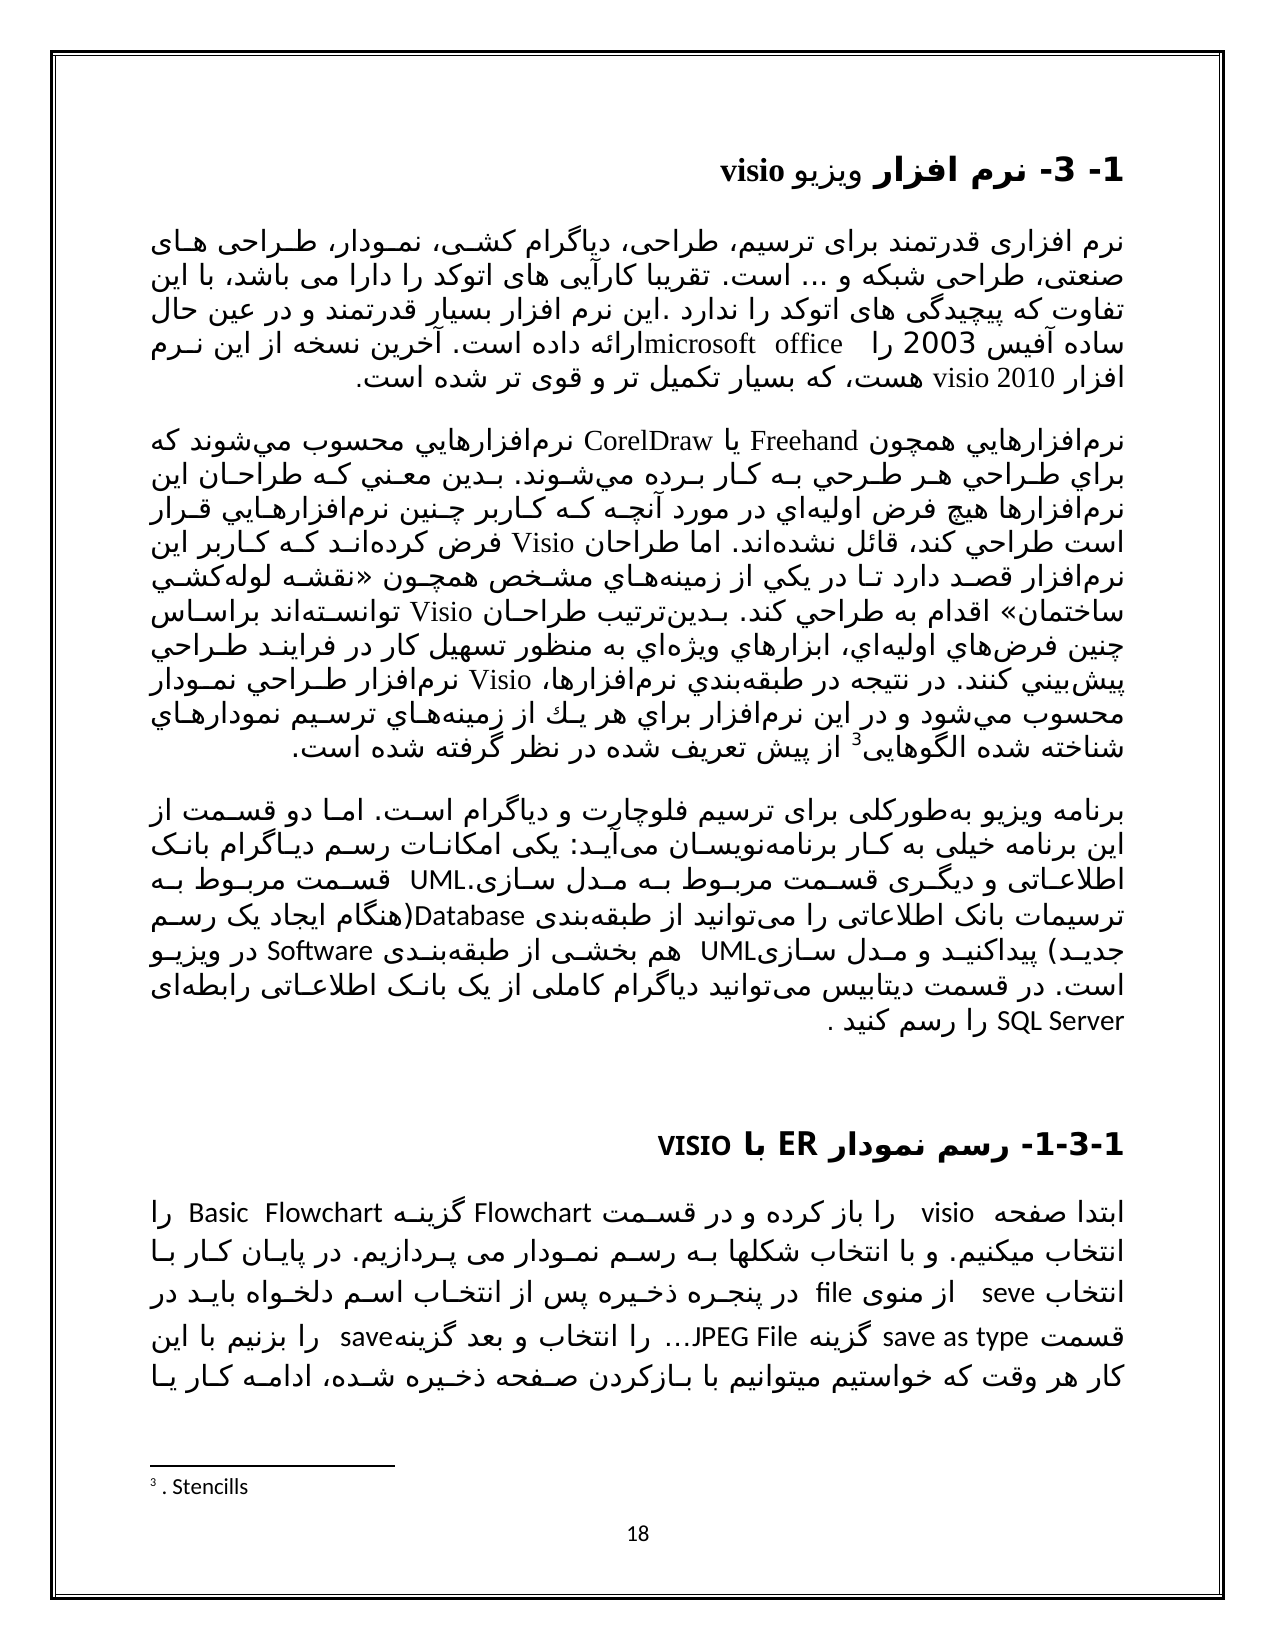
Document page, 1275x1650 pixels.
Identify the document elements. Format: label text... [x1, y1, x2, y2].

text نرم‌افزارهايي همچون Freehand يا CorelDraw نرم‌افزارهايي محسوب مي‌شوند كه براي طراحي هر طرحي به كار برده مي‌شوند. بدين معني كه طراحان اين نرم‌افزارها هيچ فرض اوليه‌اي در مورد آنچه كه كاربر چنين نرم‌افزارهايي قرار است طراحي كند، قائل نشده‌اند. اما طراحان Visio فرض كرده‌اند كه كاربر اين نرم‌افزار قصد دارد تا در يكي از زمينه‌هاي مشخص همچون «نقشه‌ لوله‌كشي ساختمان» اقدام به طراحي كند. بدين‌ترتيب طراحان Visio توانسته‌اند براساس چنين فرض‌هاي اوليه‌اي، ابزارهاي ويژه‌اي به منظور تسهيل كار در فرايند طراحي پيش‌بيني كنند. در نتيجه در طبقه‌بندي نرم‌افزارها، Visio نرم‌افزار طراحي نمودار محسوب مي‌شود و در اين نرم‌افزار براي هر يك از زمينه‌هاي ترسيم نمودارهاي شناخته شده الگوهایی از پيش تعريف شده در نظر گرفته شده است. [150, 423, 1125, 764]
text نرم افزاری قدرتمند برای ترسیم، طراحی، دیاگرام کشی، نمودار، طراحی های صنعتی، طراحی شبکه و ... است. تقریبا کارآیی های اتوکد را دارا می باشد، با این تفاوت که پیچیدگی های اتوکد را ندارد .این نرم افزار بسیار قدرتمند و در عین حال ساده آفیس 2003 را microsoft officeارائه داده است. آخرین نسخه از این نرم افزار visio 2010 هست، که بسیار تکمیل تر و قوی تر شده است. [150, 224, 1125, 394]
text 1-3-1- رسم نمودار ER با visio [150, 1119, 1125, 1165]
subtitle 1- 3- نرم افزار ویزیو visio [150, 150, 1125, 189]
text برنامه ویزیو به‌طورکلی برای ترسیم فلوچارت و دیاگرام است. اما دو قسمت از این برنامه خیلی به کار برنامه‌نویسان می‌آید: یکی امکانات رسم دیاگرام بانک اطلاعاتی و دیگری قسمت مربوط به مدل سازی‌‌.UML قسمت مربوط به ترسیمات بانک اطلاعاتی را می‌توانید از طبقه‌بندی‌ Database(هنگام ایجاد یک رسم جدید) پیداکنید و مدل سازی‌‌UML هم بخشی از طبقه‌بندی‌ Software ‌در ویزیو است. در قسمت دیتابیس می‌توانید دیاگرام کاملی از یک بانک اطلاعاتی رابطه‌ای‌ SQL Server را رسم کنید . [150, 793, 1125, 1037]
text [150, 1194, 1125, 1393]
